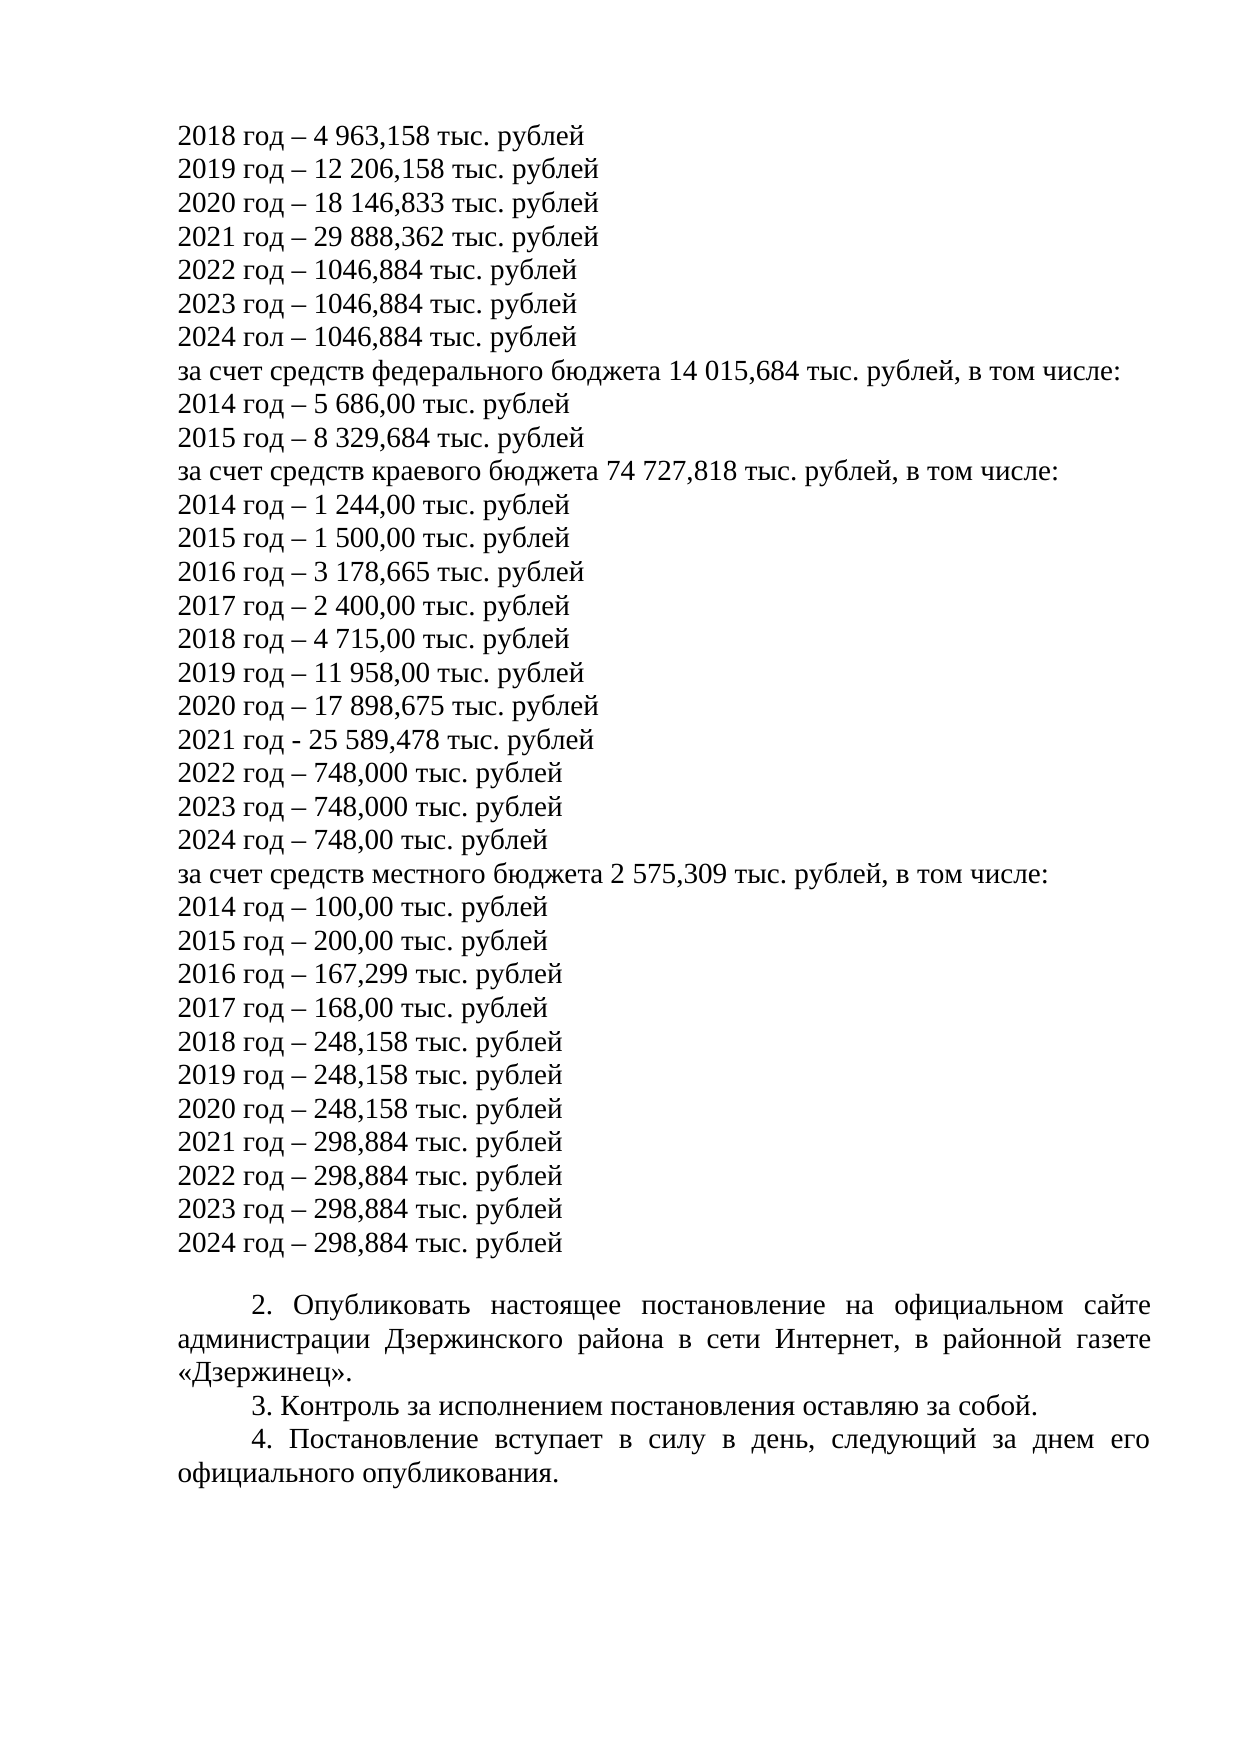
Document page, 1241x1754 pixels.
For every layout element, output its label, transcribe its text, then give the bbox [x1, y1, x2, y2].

text 2014 год – 100,00 тыс. рублей [177, 889, 1152, 923]
text 2015 год – 1 500,00 тыс. рублей [177, 521, 1152, 554]
text 2. Опубликовать настоящее постановление на официальном сайте администрации Дзержинского района в сети Интернет, в районной газете «Дзержинец». [177, 1287, 1152, 1388]
text 2018 год – 4 715,00 тыс. рублей [177, 621, 1152, 655]
text 2015 год – 200,00 тыс. рублей [177, 923, 1152, 957]
text 2020 год – 248,158 тыс. рублей [177, 1091, 1152, 1124]
text 2019 год – 11 958,00 тыс. рублей [177, 655, 1152, 688]
text 2022 год – 298,884 тыс. рублей [177, 1158, 1152, 1191]
text за счет средств краевого бюджета 74 727,818 тыс. рублей, в том числе: [177, 453, 1152, 487]
text 2014 год – 1 244,00 тыс. рублей [177, 487, 1152, 521]
text 2019 год – 248,158 тыс. рублей [177, 1057, 1152, 1091]
text 4. Постановление вступает в силу в день, следующий за днем его официального опубликования. [177, 1421, 1152, 1488]
text 2021 год – 29 888,362 тыс. рублей [177, 219, 1152, 252]
text 2017 год – 2 400,00 тыс. рублей [177, 588, 1152, 621]
text 2023 год – 748,000 тыс. рублей [177, 789, 1152, 822]
text 2024 гол – 1046,884 тыс. рублей [177, 319, 1152, 353]
text 2021 год - 25 589,478 тыс. рублей [177, 722, 1152, 755]
text 3. Контроль за исполнением постановления оставляю за собой. [177, 1388, 1152, 1421]
text 2024 год – 748,00 тыс. рублей [177, 822, 1152, 856]
text 2020 год – 18 146,833 тыс. рублей [177, 185, 1152, 219]
text 2022 год – 1046,884 тыс. рублей [177, 252, 1152, 286]
text 2023 год – 1046,884 тыс. рублей [177, 286, 1152, 319]
text 2018 год – 248,158 тыс. рублей [177, 1024, 1152, 1057]
text за счет средств федерального бюджета 14 015,684 тыс. рублей, в том числе: [177, 353, 1152, 386]
text за счет средств местного бюджета 2 575,309 тыс. рублей, в том числе: [177, 856, 1152, 889]
text 2016 год – 167,299 тыс. рублей [177, 957, 1152, 990]
text 2024 год – 298,884 тыс. рублей [177, 1225, 1152, 1258]
text 2022 год – 748,000 тыс. рублей [177, 755, 1152, 789]
text 2019 год – 12 206,158 тыс. рублей [177, 152, 1152, 185]
text 2014 год – 5 686,00 тыс. рублей [177, 386, 1152, 420]
text 2017 год – 168,00 тыс. рублей [177, 990, 1152, 1024]
text 2023 год – 298,884 тыс. рублей [177, 1191, 1152, 1225]
text 2016 год – 3 178,665 тыс. рублей [177, 554, 1152, 588]
text 2018 год – 4 963,158 тыс. рублей [177, 118, 1152, 152]
text 2015 год – 8 329,684 тыс. рублей [177, 420, 1152, 453]
text 2021 год – 298,884 тыс. рублей [177, 1124, 1152, 1158]
text 2020 год – 17 898,675 тыс. рублей [177, 688, 1152, 722]
